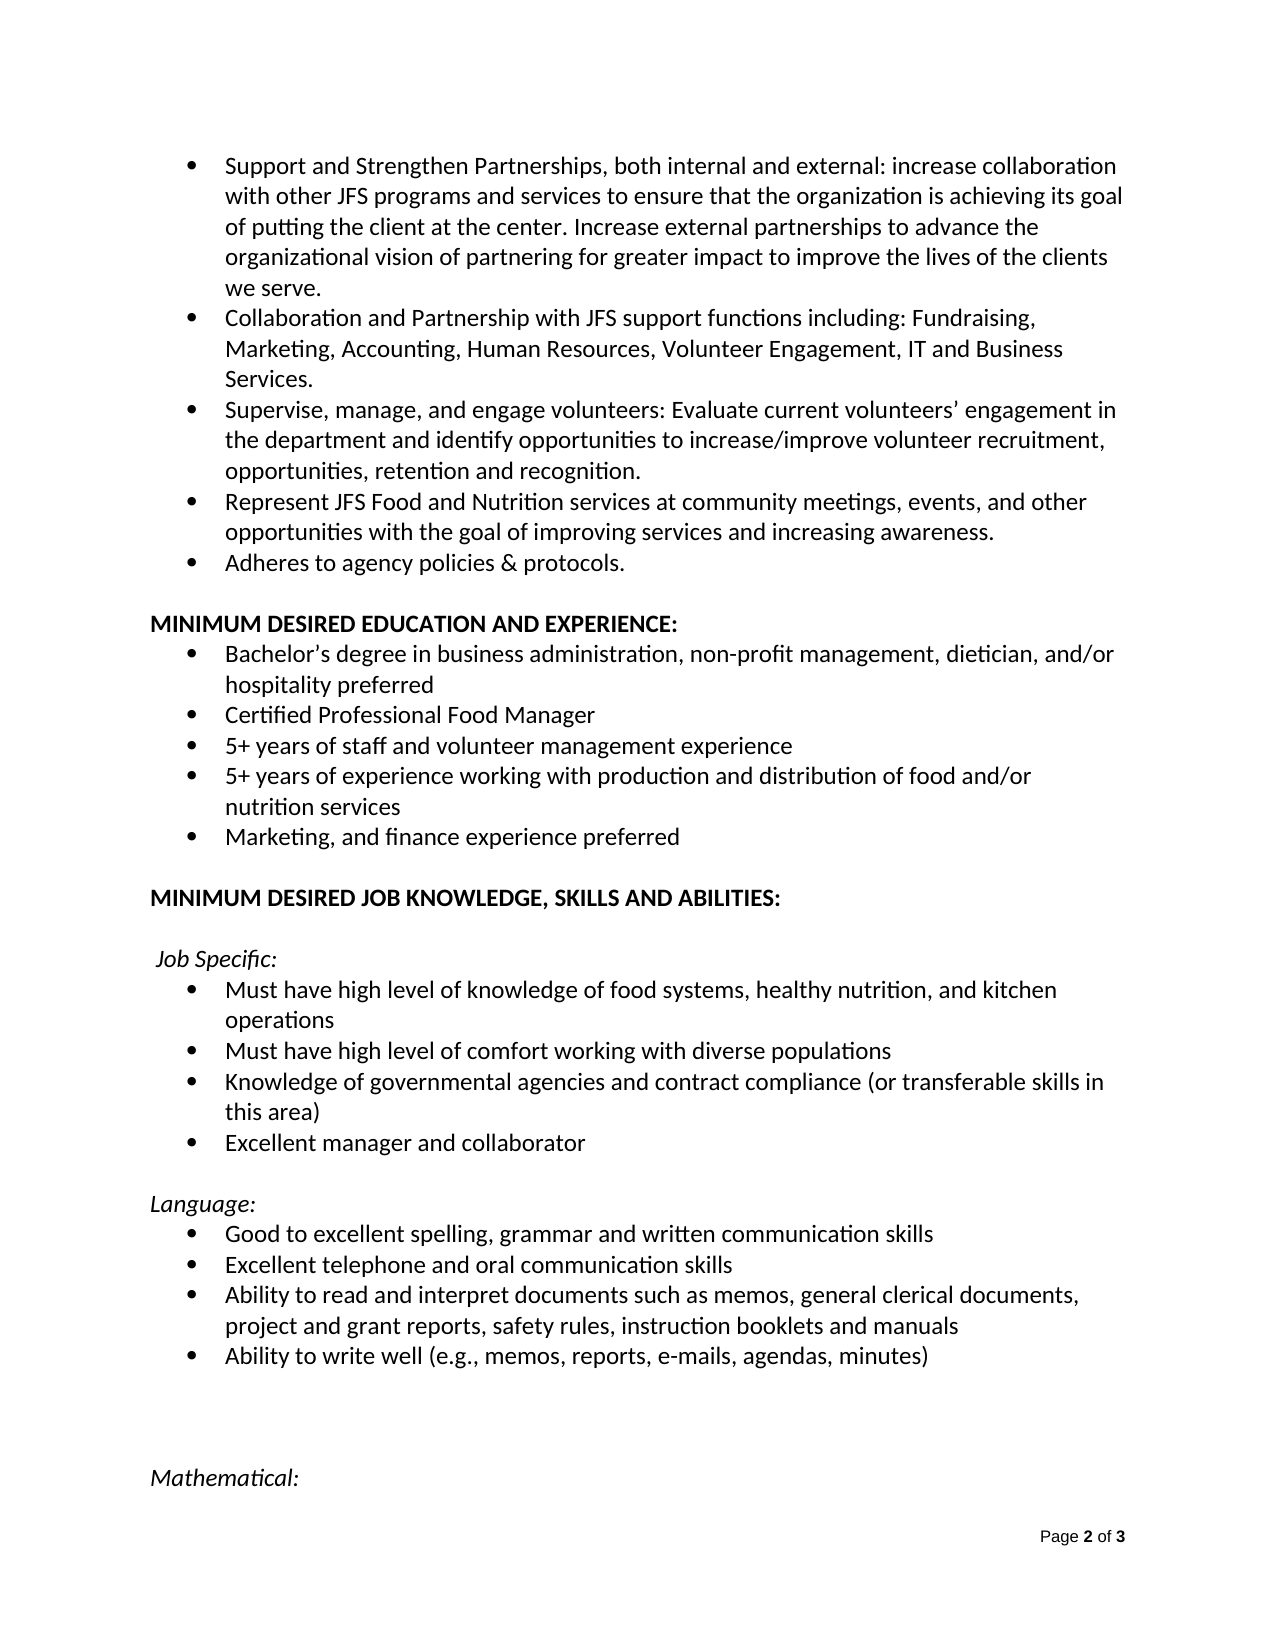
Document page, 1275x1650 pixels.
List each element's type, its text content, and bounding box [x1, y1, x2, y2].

list Represent JFS Food and Nutrition services at community meetings, events, and other opportunities with the goal of improving services and increasing awareness. [187, 486, 1125, 547]
list Collaboration and Partnership with JFS support functions including: Fundraising, Marketing, Accounting, Human Resources, Volunteer Engagement, IT and Business Services. [187, 303, 1125, 394]
list Certified Professional Food Manager [187, 699, 1125, 730]
list Supervise, manage, and engage volunteers: Evaluate current volunteers’ engagement in the department and identify opportunities to increase/improve volunteer recruitment, opportunities, retention and recognition. [187, 394, 1125, 486]
list Support and Strengthen Partnerships, both internal and external: increase collaboration with other JFS programs and services to ensure that the organization is achieving its goal of putting the client at the center. Increase external partnerships to advance the organizational vision of partnering for greater impact to improve the lives of the clients we serve. [187, 150, 1125, 303]
list Ability to write well (e.g., memos, reports, e-mails, agendas, minutes) [187, 1340, 1125, 1371]
text MINIMUM DESIRED EDUCATION AND EXPERIENCE: [150, 608, 1125, 638]
list Marketing, and finance experience preferred [187, 821, 1125, 852]
list Excellent telephone and oral communication skills [187, 1249, 1125, 1279]
list 5+ years of experience working with production and distribution of food and/or nutrition services [187, 760, 1125, 821]
list Excellent manager and collaborator [187, 1127, 1125, 1157]
list Knowledge of governmental agencies and contract compliance (or transferable skills in this area) [187, 1066, 1125, 1127]
text Job Specific: [150, 943, 1125, 974]
list Must have high level of knowledge of food systems, healthy nutrition, and kitchen operations [187, 974, 1125, 1035]
text Mathematical: [150, 1462, 1125, 1493]
list Bachelor’s degree in business administration, non-profit management, dietician, and/or hospitality preferred [187, 638, 1125, 699]
list 5+ years of staff and volunteer management experience [187, 730, 1125, 760]
list Must have high level of comfort working with diverse populations [187, 1035, 1125, 1066]
list Adheres to agency policies & protocols. [187, 547, 1125, 577]
text MINIMUM DESIRED JOB KNOWLEDGE, SKILLS AND ABILITIES: [150, 882, 1125, 913]
text Language: [150, 1188, 1125, 1218]
list Good to excellent spelling, grammar and written communication skills [187, 1218, 1125, 1249]
list Ability to read and interpret documents such as memos, general clerical documents, project and grant reports, safety rules, instruction booklets and manuals [187, 1279, 1125, 1340]
